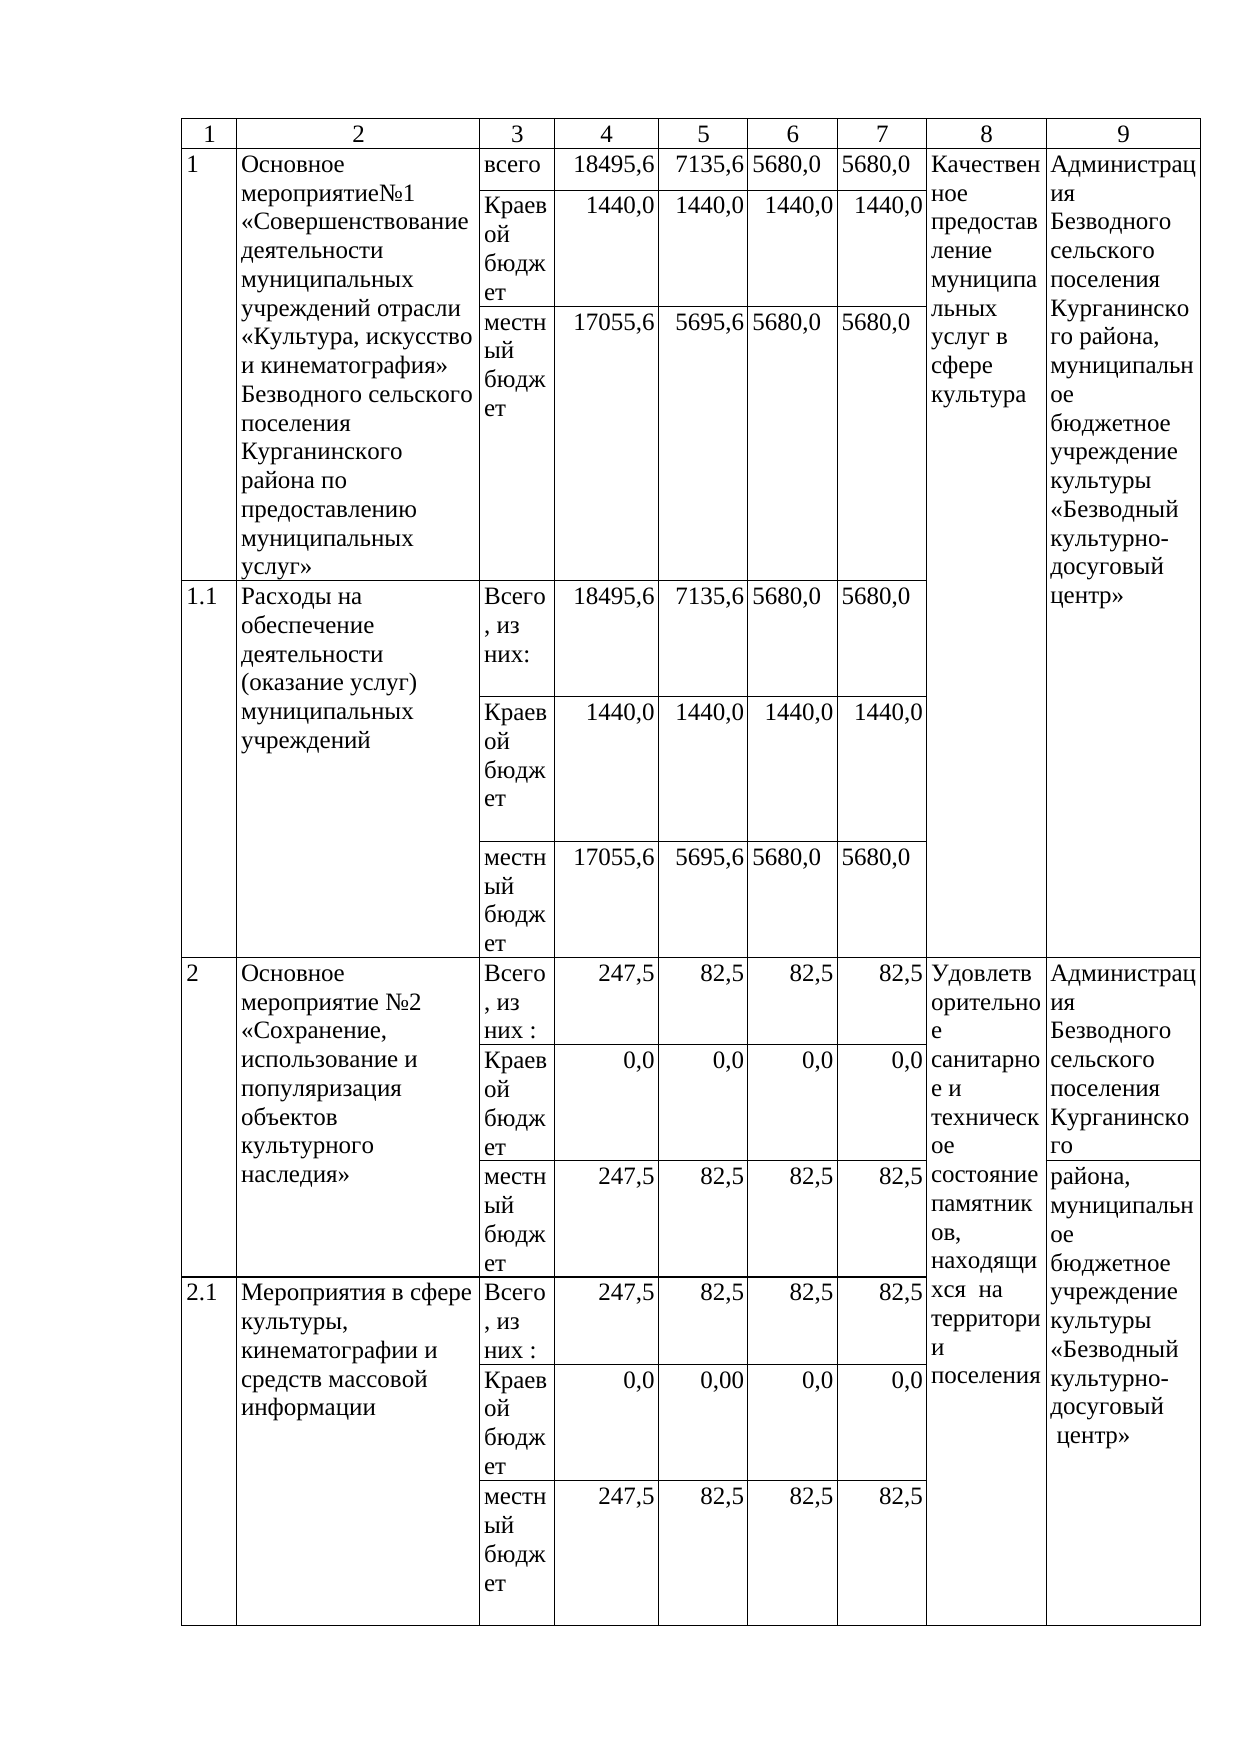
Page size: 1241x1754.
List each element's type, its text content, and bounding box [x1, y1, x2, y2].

table_cell 1440,0 [555, 697, 658, 841]
table_cell 5680,0 [838, 581, 926, 696]
table_cell 0,0 [555, 1045, 658, 1160]
table_cell Всего, из них : [480, 958, 554, 1044]
table_cell 82,5 [838, 1278, 926, 1364]
table_cell 1440,0 [748, 191, 837, 306]
table_cell 82,5 [748, 1481, 837, 1625]
table_cell Краевой бюджет [480, 1045, 554, 1160]
table_cell 0,0 [748, 1365, 837, 1480]
table_cell Удовлетворительное санитарное и техническое состояние памятников, находящихся на территории поселения [927, 958, 1046, 1625]
table_cell Администрация Безводного сельского поселения Курганинского района, муниципальное бюджетное учреждение культуры «Безводный культурно-досуговый центр» [1047, 149, 1200, 957]
table_cell местный бюджет [480, 842, 554, 957]
table_cell 2 [182, 958, 236, 1276]
table_cell 9 [1047, 119, 1200, 148]
table_cell 5695,6 [659, 307, 747, 580]
table_cell 82,5 [659, 1161, 747, 1276]
table_cell 1440,0 [659, 697, 747, 841]
table_cell 18495,6 [555, 581, 658, 696]
table_cell Всего, из них: [480, 581, 554, 696]
table_cell Мероприятия в сфере культуры, кинематографии и средств массовой информации [237, 1278, 479, 1625]
table_cell Краевой бюджет [480, 191, 554, 306]
table_cell 0,0 [838, 1365, 926, 1480]
table_cell 5680,0 [838, 842, 926, 957]
table_cell 3 [480, 119, 554, 148]
table_cell Основное мероприятие№1 «Совершенствование деятельности муниципальных учреждений отрасли «Культура, искусство и кинематография» Безводного сельского поселения Курганинского района по предоставлению муниципальных услуг» [237, 149, 479, 580]
table_cell 0,0 [748, 1045, 837, 1160]
table_cell Всего, из них : [480, 1278, 554, 1364]
table_cell 5680,0 [748, 307, 837, 580]
table_cell 0,0 [555, 1365, 658, 1480]
table_cell 2.1 [182, 1278, 236, 1625]
table_cell Краевой бюджет [480, 1365, 554, 1480]
table_cell 82,5 [659, 958, 747, 1044]
table_cell 247,5 [555, 1481, 658, 1625]
table_cell 7 [838, 119, 926, 148]
table_cell местный бюджет [480, 1161, 554, 1276]
table_cell 5 [659, 119, 747, 148]
table_cell 1440,0 [838, 697, 926, 841]
table_cell 7135,6 [659, 581, 747, 696]
table_cell 1 [182, 149, 236, 580]
table_cell 82,5 [659, 1278, 747, 1364]
table_cell 1440,0 [659, 191, 747, 306]
table_cell 82,5 [838, 958, 926, 1044]
table_cell 0,0 [838, 1045, 926, 1160]
table_cell 5695,6 [659, 842, 747, 957]
table_cell 82,5 [748, 1278, 837, 1364]
table_cell Расходы на обеспечение деятельности (оказание услуг) муниципальных учреждений [237, 581, 479, 957]
table_cell 17055,6 [555, 307, 658, 580]
table_cell 247,5 [555, 1278, 658, 1364]
table_cell 1440,0 [838, 191, 926, 306]
table_cell Администрация Безводного сельского поселения Курганинского [1047, 958, 1200, 1160]
table_cell Основное мероприятие №2 «Сохранение, использование и популяризация объектов культурного наследия» [237, 958, 479, 1276]
table_cell 247,5 [555, 1161, 658, 1276]
table_cell 5680,0 [838, 307, 926, 580]
table_cell 18495,6 [555, 149, 658, 189]
table_cell 4 [555, 119, 658, 148]
table_cell района, муниципальное бюджетное учреждение культуры «Безводный культурно-досуговый центр» [1047, 1161, 1200, 1625]
table_cell 5680,0 [748, 149, 837, 189]
table_cell 8 [927, 119, 1046, 148]
table_cell 2 [237, 119, 479, 148]
table_cell 5680,0 [748, 581, 837, 696]
table_cell 1440,0 [748, 697, 837, 841]
table_cell 82,5 [838, 1481, 926, 1625]
table_cell всего [480, 149, 554, 189]
table_cell 82,5 [659, 1481, 747, 1625]
table_cell 6 [748, 119, 837, 148]
table_cell 5680,0 [838, 149, 926, 189]
table_cell 0,0 [659, 1045, 747, 1160]
table_cell местный бюджет [480, 1481, 554, 1625]
table_cell Краевой бюджет [480, 697, 554, 841]
table_cell 17055,6 [555, 842, 658, 957]
table_cell 1440,0 [555, 191, 658, 306]
table_cell 7135,6 [659, 149, 747, 189]
table_cell 247,5 [555, 958, 658, 1044]
table_cell местный бюджет [480, 307, 554, 580]
table_cell 82,5 [838, 1161, 926, 1276]
table_cell 82,5 [748, 1161, 837, 1276]
table_cell 5680,0 [748, 842, 837, 957]
table_cell 1.1 [182, 581, 236, 957]
table_cell 82,5 [748, 958, 837, 1044]
table_cell 0,00 [659, 1365, 747, 1480]
table_cell 1 [182, 119, 236, 148]
table_cell Качественное предоставление муниципальных услуг в сфере культура [927, 149, 1046, 957]
